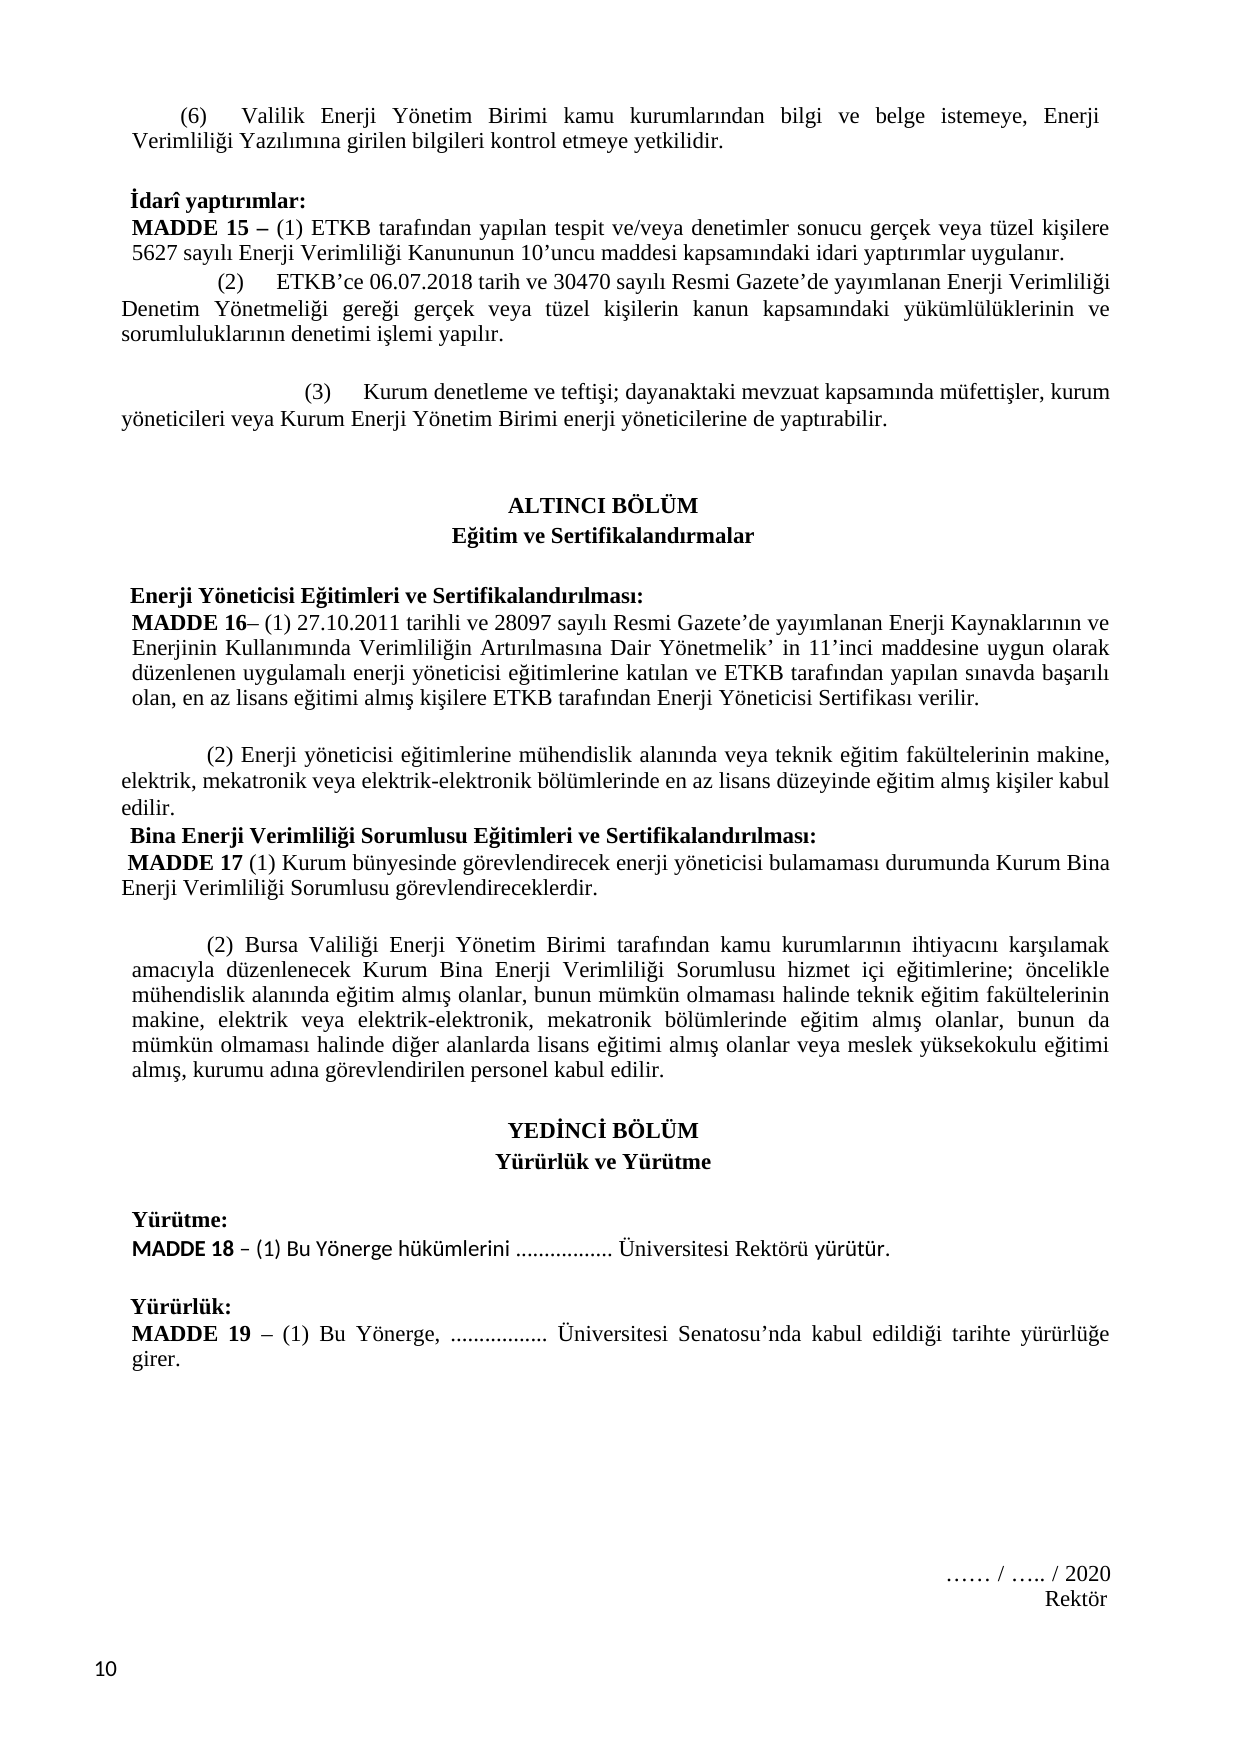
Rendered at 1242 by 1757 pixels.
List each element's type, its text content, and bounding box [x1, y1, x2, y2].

subtitle YEDİNCİ BÖLÜM [93, 1118, 1112, 1144]
list Kurum denetleme ve teftişi; dayanaktaki mevzuat kapsamında müfettişler, kurum [93, 378, 1111, 404]
text MADDE 15 – (1) ETKB tarafından yapılan tespit ve/veya denetimler sonucu gerçek veya tüzel kişilere 5627 sayılı Enerji Verimliliği Kanununun 10’uncu maddesi kapsamındaki idari yaptırımlar uygulanır. [132, 215, 1111, 265]
text MADDE 17 (1) Kurum bünyesinde görevlendirecek enerji yöneticisi bulamaması durumunda Kurum Bina Enerji Verimliliği Sorumlusu görevlendireceklerdir. [121, 850, 1111, 900]
subtitle Yürütme: [121, 1208, 1112, 1233]
list ETKB’ce 06.07.2018 tarih ve 30470 sayılı Resmi Gazete’de yayımlanan Enerji Verimliliği [93, 268, 1111, 294]
text MADDE 19 – (1) Bu Yönerge, ................. Üniversitesi Senatosu’nda kabul edildiği tarihte yürürlüğe girer. [132, 1321, 1111, 1371]
list Valilik Enerji Yönetim Birimi kamu kurumlarından bilgi ve belge istemeye, Enerji Verimliliği Yazılımına girilen bilgileri kontrol etmeye yetkilidir. [132, 103, 1101, 154]
subtitle Yürürlük ve Yürütme [93, 1148, 1112, 1174]
text Denetim Yönetmeliği gereği gerçek veya tüzel kişilerin kanun kapsamındaki yükümlülüklerinin ve sorumluluklarının denetimi işlemi yapılır. [121, 296, 1111, 346]
subtitle İdarî yaptırımlar: [130, 188, 1112, 213]
text yöneticileri veya Kurum Enerji Yönetim Birimi enerji yöneticilerine de yaptırabilir. [121, 406, 1111, 431]
subtitle Yürürlük: [130, 1294, 1112, 1320]
text MADDE 16– (1) 27.10.2011 tarihli ve 28097 sayılı Resmi Gazete’de yayımlanan Enerji Kaynaklarının ve Enerjinin Kullanımında Verimliliğin Artırılmasına Dair Yönetmelik’ in 11’inci maddesine uygun olarak düzenlenen uygulamalı enerji yöneticisi eğitimlerine katılan ve ETKB tarafından yapılan sınavda başarılı olan, en az lisans eğitimi almış kişilere ETKB tarafından Enerji Yöneticisi Sertifikası verilir. [132, 611, 1111, 711]
subtitle ALTINCI BÖLÜM [93, 492, 1112, 518]
text …… / ….. / 2020 Rektör [945, 1561, 1111, 1611]
text (2) Bursa Valiliği Enerji Yönetim Birimi tarafından kamu kurumlarının ihtiyacını karşılamak amacıyla düzenlenecek Kurum Bina Enerji Verimliliği Sorumlusu hizmet içi eğitimlerine; öncelikle mühendislik alanında eğitim almış olanlar, bunun mümkün olmaması halinde teknik eğitim fakültelerinin makine, elektrik veya elektrik-elektronik, mekatronik bölümlerinde eğitim almış olanlar, bunun da mümkün olmaması halinde diğer alanlarda lisans eğitimi almış olanlar veya meslek yüksekokulu eğitimi almış, kurumu adına görevlendirilen personel kabul edilir. [132, 932, 1111, 1083]
subtitle Enerji Yöneticisi Eğitimleri ve Sertifikalandırılması: [130, 584, 1112, 609]
subtitle Bina Enerji Verimliliği Sorumlusu Eğitimleri ve Sertifikalandırılması: [130, 823, 1112, 849]
subtitle Eğitim ve Sertifikalandırmalar [93, 522, 1112, 548]
text (2) Enerji yöneticisi eğitimlerine mühendislik alanında veya teknik eğitim fakültelerinin makine, elektrik, mekatronik veya elektrik-elektronik bölümlerinde en az lisans düzeyinde eğitim almış kişiler kabul edilir. [121, 743, 1111, 820]
text MADDE 18 – (1) Bu Yönerge hükümlerini ................. Üniversitesi Rektörü yürütür. [132, 1234, 1111, 1262]
